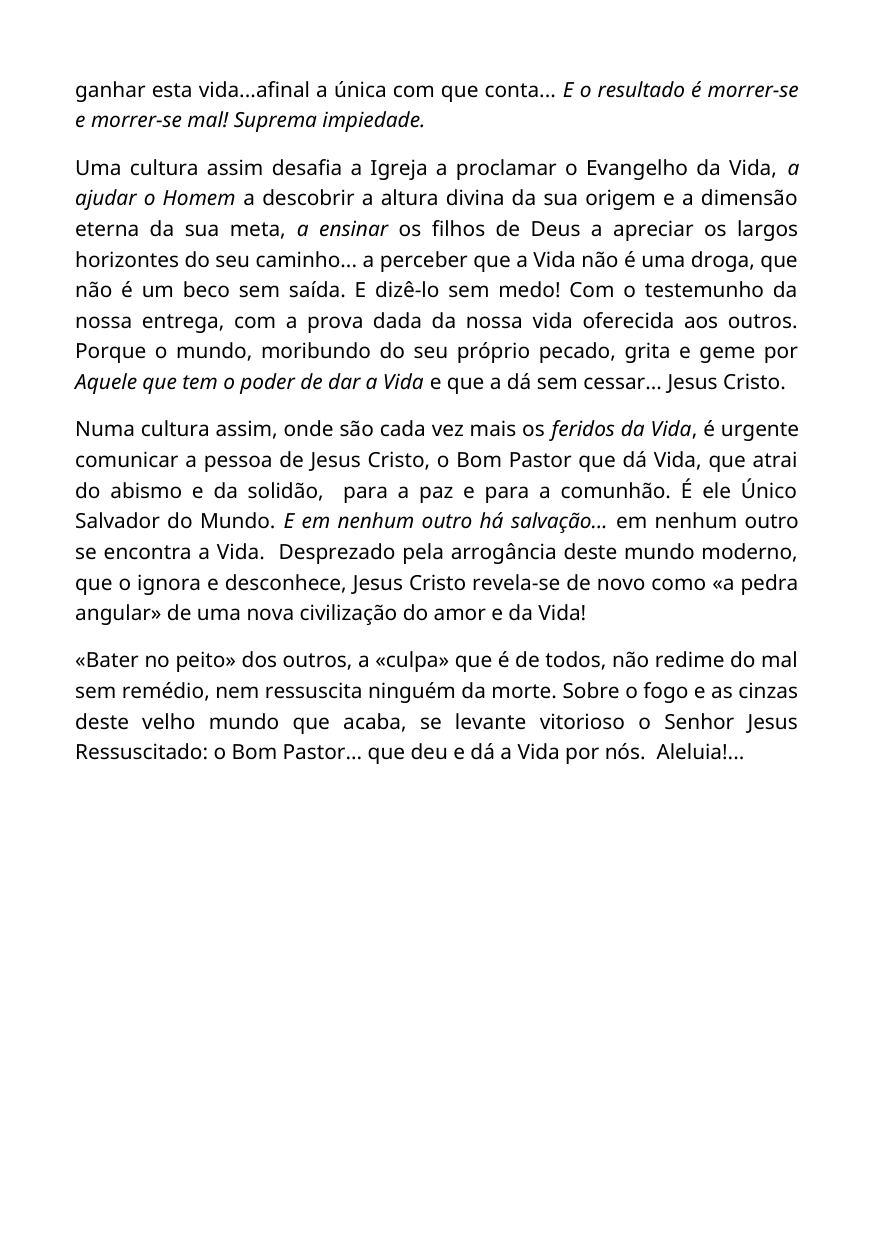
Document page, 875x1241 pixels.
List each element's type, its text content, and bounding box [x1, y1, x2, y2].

text «Bater no peito» dos outros, a «culpa» que é de todos, não redime do mal sem remédio, nem ressuscita ninguém da morte. Sobre o fogo e as cinzas deste velho mundo que acaba, se levante vitorioso o Senhor Jesus Ressuscitado: o Bom Pastor... que deu e dá a Vida por nós. Aleluia!... [75, 646, 799, 766]
text Numa cultura assim, onde são cada vez mais os feridos da Vida, é urgente comunicar a pessoa de Jesus Cristo, o Bom Pastor que dá Vida, que atrai do abismo e da solidão, para a paz e para a comunhão. É ele Único Salvador do Mundo. E em nenhum outro há salvação... em nenhum outro se encontra a Vida. Desprezado pela arrogância deste mundo moderno, que o ignora e desconhece, Jesus Cristo revela-se de novo como «a pedra angular» de uma nova civilização do amor e da Vida! [75, 414, 799, 627]
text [75, 75, 799, 134]
text Uma cultura assim desafia a Igreja a proclamar o Evangelho da Vida, a ajudar o Homem a descobrir a altura divina da sua origem e a dimensão eterna da sua meta, a ensinar os filhos de Deus a apreciar os largos horizontes do seu caminho... a perceber que a Vida não é uma droga, que não é um beco sem saída. E dizê-lo sem medo! Com o testemunho da nossa entrega, com a prova dada da nossa vida oferecida aos outros. Porque o mundo, moribundo do seu próprio pecado, grita e geme por Aquele que tem o poder de dar a Vida e que a dá sem cessar... Jesus Cristo. [75, 153, 799, 396]
